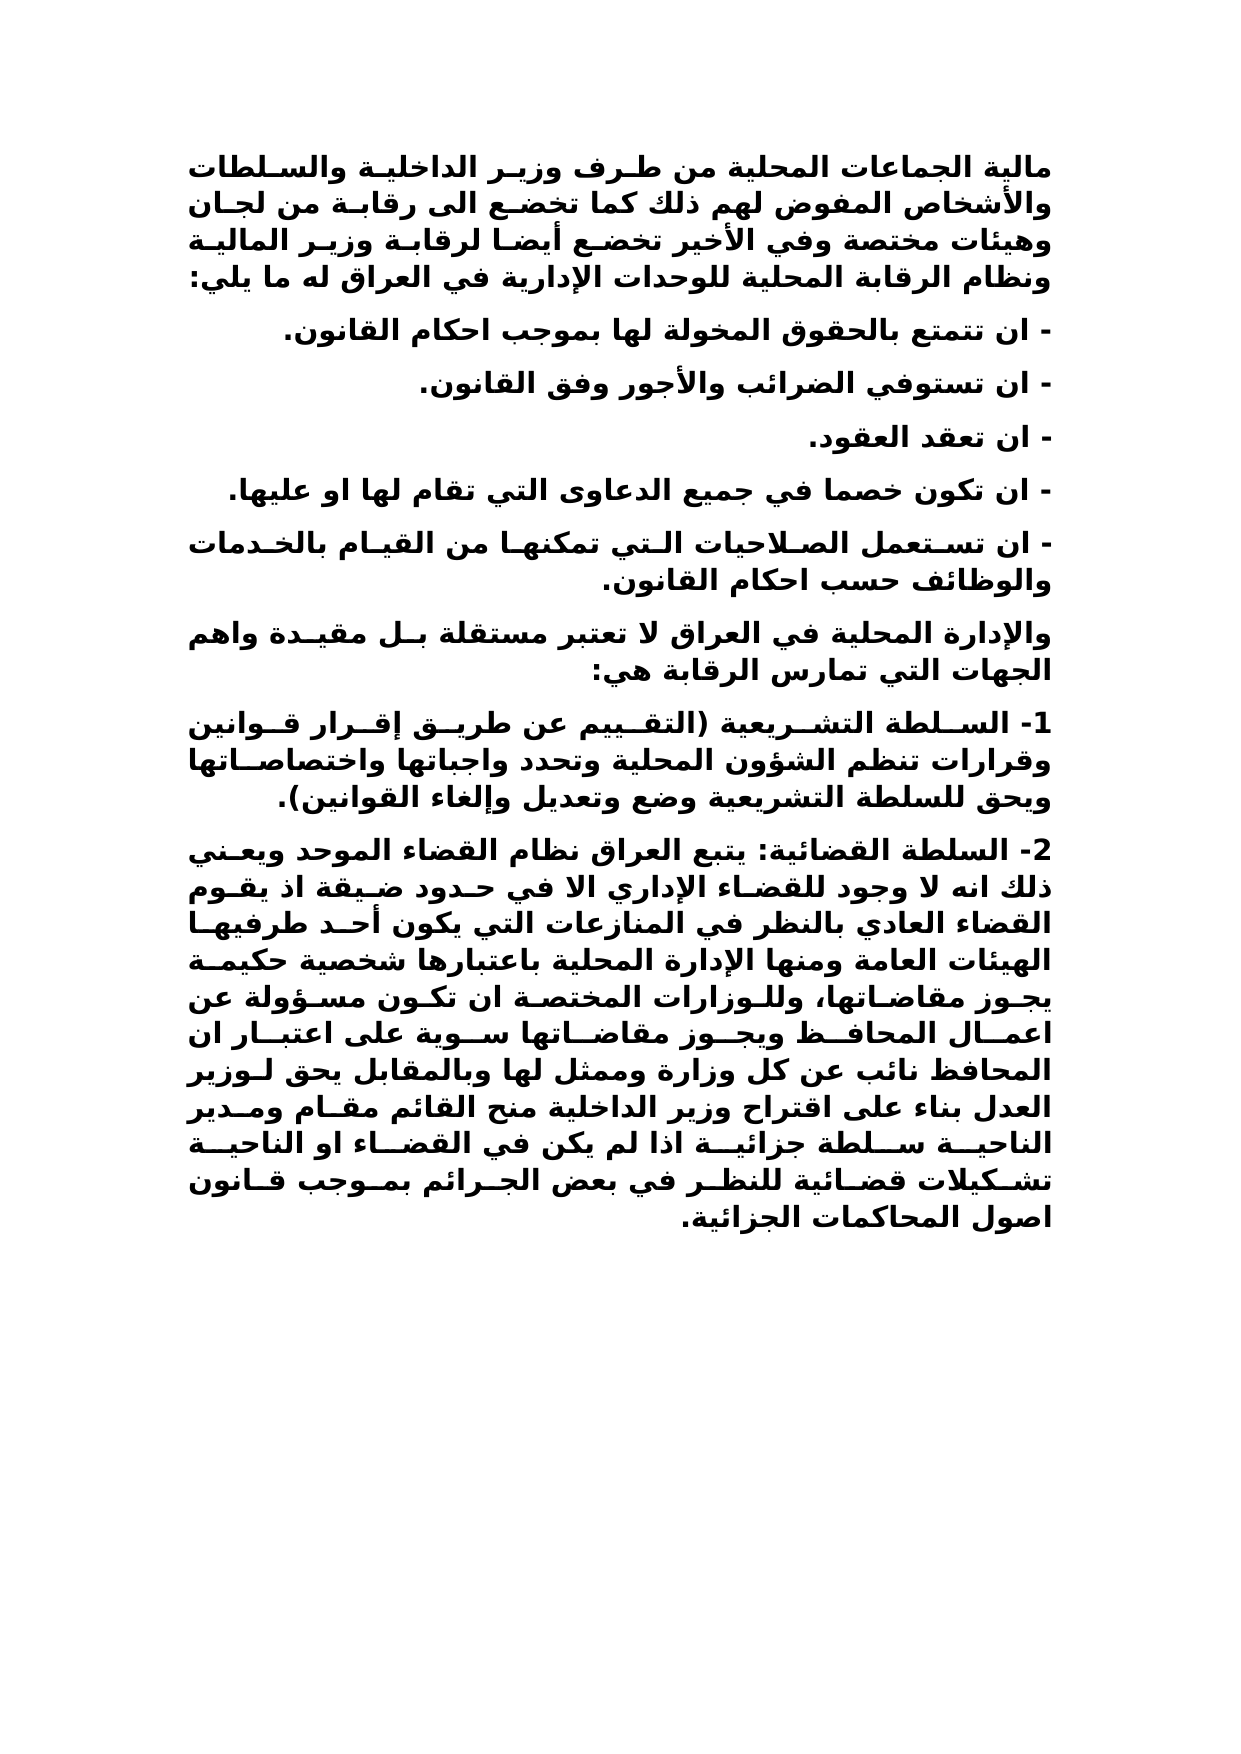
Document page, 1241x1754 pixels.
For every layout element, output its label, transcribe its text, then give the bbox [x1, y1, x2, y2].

text - ان تتمتع بالحقوق المخولة لها بموجب احكام القانون. [187, 313, 1053, 347]
text - ان تكون خصما في جميع الدعاوى التي تقام لها او عليها. [187, 473, 1053, 507]
text 1- السلطة التشريعية (التقييم عن طريق إقرار قوانين وقرارات تنظم الشؤون المحلية وتحدد واجباتها واختصاصاتها ويحق للسلطة التشريعية وضع وتعديل وإلغاء القوانين). [187, 707, 1053, 814]
text - ان تستعمل الصلاحيات التي تمكنها من القيام بالخدمات والوظائف حسب احكام القانون. [187, 527, 1053, 597]
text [187, 150, 1053, 294]
text - ان تستوفي الضرائب والأجور وفق القانون. [187, 367, 1053, 401]
text 2- السلطة القضائية: يتبع العراق نظام القضاء الموحد ويعني ذلك انه لا وجود للقضاء الإداري الا في حدود ضيقة اذ يقوم القضاء العادي بالنظر في المنازعات التي يكون أحد طرفيها الهيئات العامة ومنها الإدارة المحلية باعتبارها شخصية حكيمة يجوز مقاضاتها، وللوزارات المختصة ان تكون مسؤولة عن اعمال المحافظ ويجوز مقاضاتها سوية على اعتبار ان المحافظ نائب عن كل وزارة وممثل لها وبالمقابل يحق لوزير العدل بناء على اقتراح وزير الداخلية منح القائم مقام ومدير الناحية سلطة جزائية اذا لم يكن في القضاء او الناحية تشكيلات قضائية للنظر في بعض الجرائم بموجب قانون اصول المحاكمات الجزائية. [187, 833, 1053, 1234]
text - ان تعقد العقود. [187, 420, 1053, 454]
text والإدارة المحلية في العراق لا تعتبر مستقلة بل مقيدة واهم الجهات التي تمارس الرقابة هي: [187, 617, 1053, 687]
